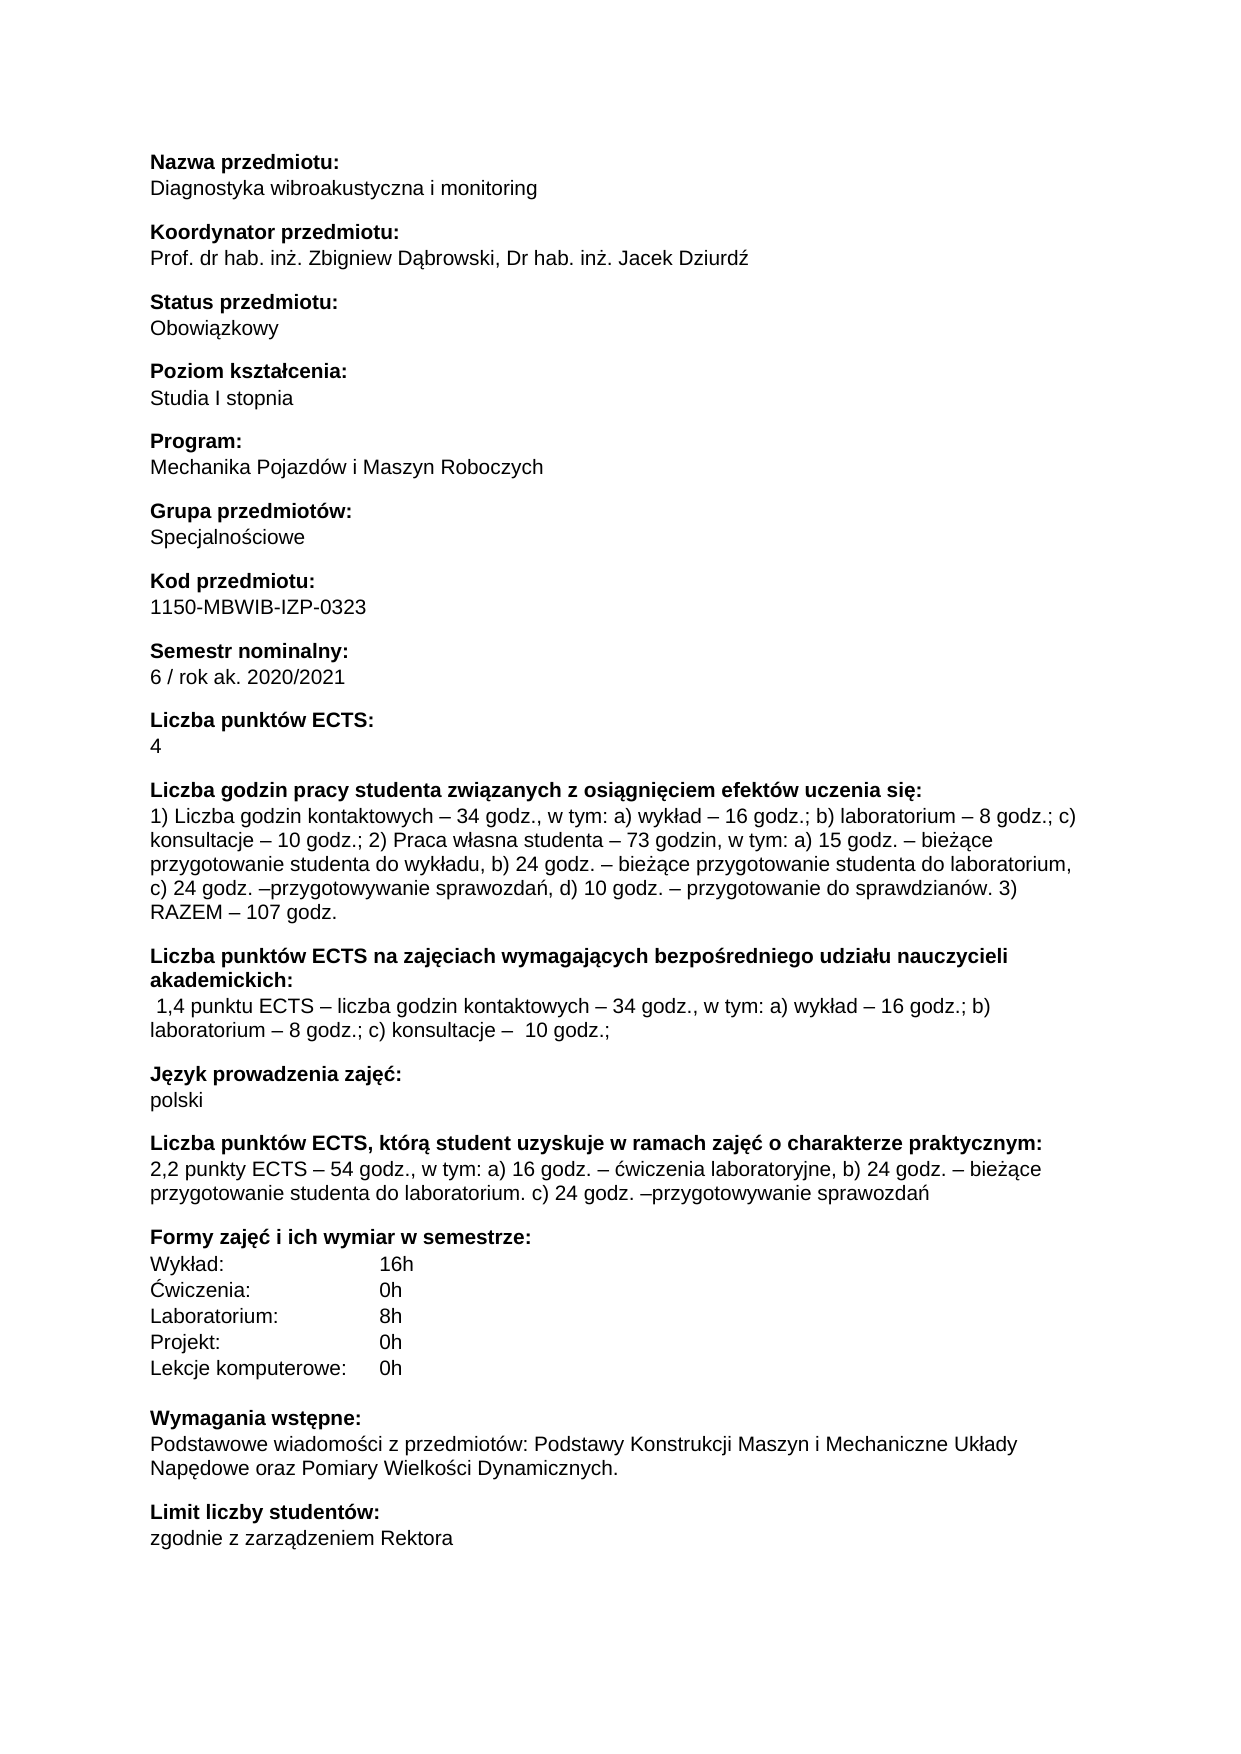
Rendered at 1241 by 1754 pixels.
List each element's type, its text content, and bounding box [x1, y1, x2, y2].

text 4 [150, 734, 1090, 758]
table_header 16h [369, 1252, 597, 1276]
text Program: [150, 429, 1090, 453]
text Grupa przedmiotów: [150, 499, 1090, 523]
text Limit liczby studentów: [150, 1499, 1090, 1523]
text Liczba punktów ECTS na zajęciach wymagających bezpośredniego udziału nauczycieli akademickich: [150, 944, 1090, 992]
text Koordynator przedmiotu: [150, 220, 1090, 244]
text 2,2 punkty ECTS – 54 godz., w tym: a) 16 godz. – ćwiczenia laboratoryjne, b) 24 godz. – bieżące przygotowanie studenta do laboratorium. c) 24 godz. –przygotowywanie sprawozdań [150, 1157, 1090, 1205]
text Liczba godzin pracy studenta związanych z osiągnięciem efektów uczenia się: [150, 778, 1090, 802]
text 6 / rok ak. 2020/2021 [150, 664, 1090, 688]
text polski [150, 1087, 1090, 1111]
text Prof. dr hab. inż. Zbigniew Dąbrowski, Dr hab. inż. Jacek Dziurdź [150, 246, 1090, 270]
text 1) Liczba godzin kontaktowych – 34 godz., w tym: a) wykład – 16 godz.; b) laboratorium – 8 godz.; c) konsultacje – 10 godz.; 2) Praca własna studenta – 73 godzin, w tym: a) 15 godz. – bieżące przygotowanie studenta do wykładu, b) 24 godz. – bieżące przygotowanie studenta do laboratorium, c) 24 godz. –przygotowywanie sprawozdań, d) 10 godz. – przygotowanie do sprawdzianów. 3) RAZEM – 107 godz. [150, 804, 1090, 924]
text 1,4 punktu ECTS – liczba godzin kontaktowych – 34 godz., w tym: a) wykład – 16 godz.; b) laboratorium – 8 godz.; c) konsultacje – 10 godz.; [150, 994, 1090, 1042]
text Nazwa przedmiotu: [150, 150, 1090, 174]
text Podstawowe wiadomości z przedmiotów: Podstawy Konstrukcji Maszyn i Mechaniczne Układy Napędowe oraz Pomiary Wielkości Dynamicznych. [150, 1432, 1090, 1480]
text Poziom kształcenia: [150, 359, 1090, 383]
table_cell 0h [369, 1328, 597, 1354]
table_cell Lekcje komputerowe: [140, 1356, 367, 1380]
table_cell 0h [369, 1354, 597, 1380]
table_cell 8h [369, 1302, 597, 1328]
text Liczba punktów ECTS, którą student uzyskuje w ramach zajęć o charakterze praktycznym: [150, 1131, 1090, 1155]
table_cell Ćwiczenia: [140, 1278, 367, 1302]
text Status przedmiotu: [150, 289, 1090, 313]
table_cell Laboratorium: [140, 1304, 367, 1328]
text 1150-MBWIB-IZP-0323 [150, 595, 1090, 619]
text Język prowadzenia zajęć: [150, 1061, 1090, 1085]
text Specjalnościowe [150, 525, 1090, 549]
table_cell Projekt: [140, 1330, 367, 1354]
table_cell 0h [369, 1276, 597, 1302]
text Obowiązkowy [150, 316, 1090, 339]
text Studia I stopnia [150, 385, 1090, 409]
text Semestr nominalny: [150, 638, 1090, 662]
text Formy zajęć i ich wymiar w semestrze: [150, 1225, 1090, 1249]
text Liczba punktów ECTS: [150, 708, 1090, 732]
text Wymagania wstępne: [150, 1406, 1090, 1430]
text Diagnostyka wibroakustyczna i monitoring [150, 176, 1090, 200]
text Kod przedmiotu: [150, 569, 1090, 593]
text Mechanika Pojazdów i Maszyn Roboczych [150, 455, 1090, 479]
text zgodnie z zarządzeniem Rektora [150, 1526, 1090, 1549]
table_header Wykład: [140, 1252, 367, 1276]
